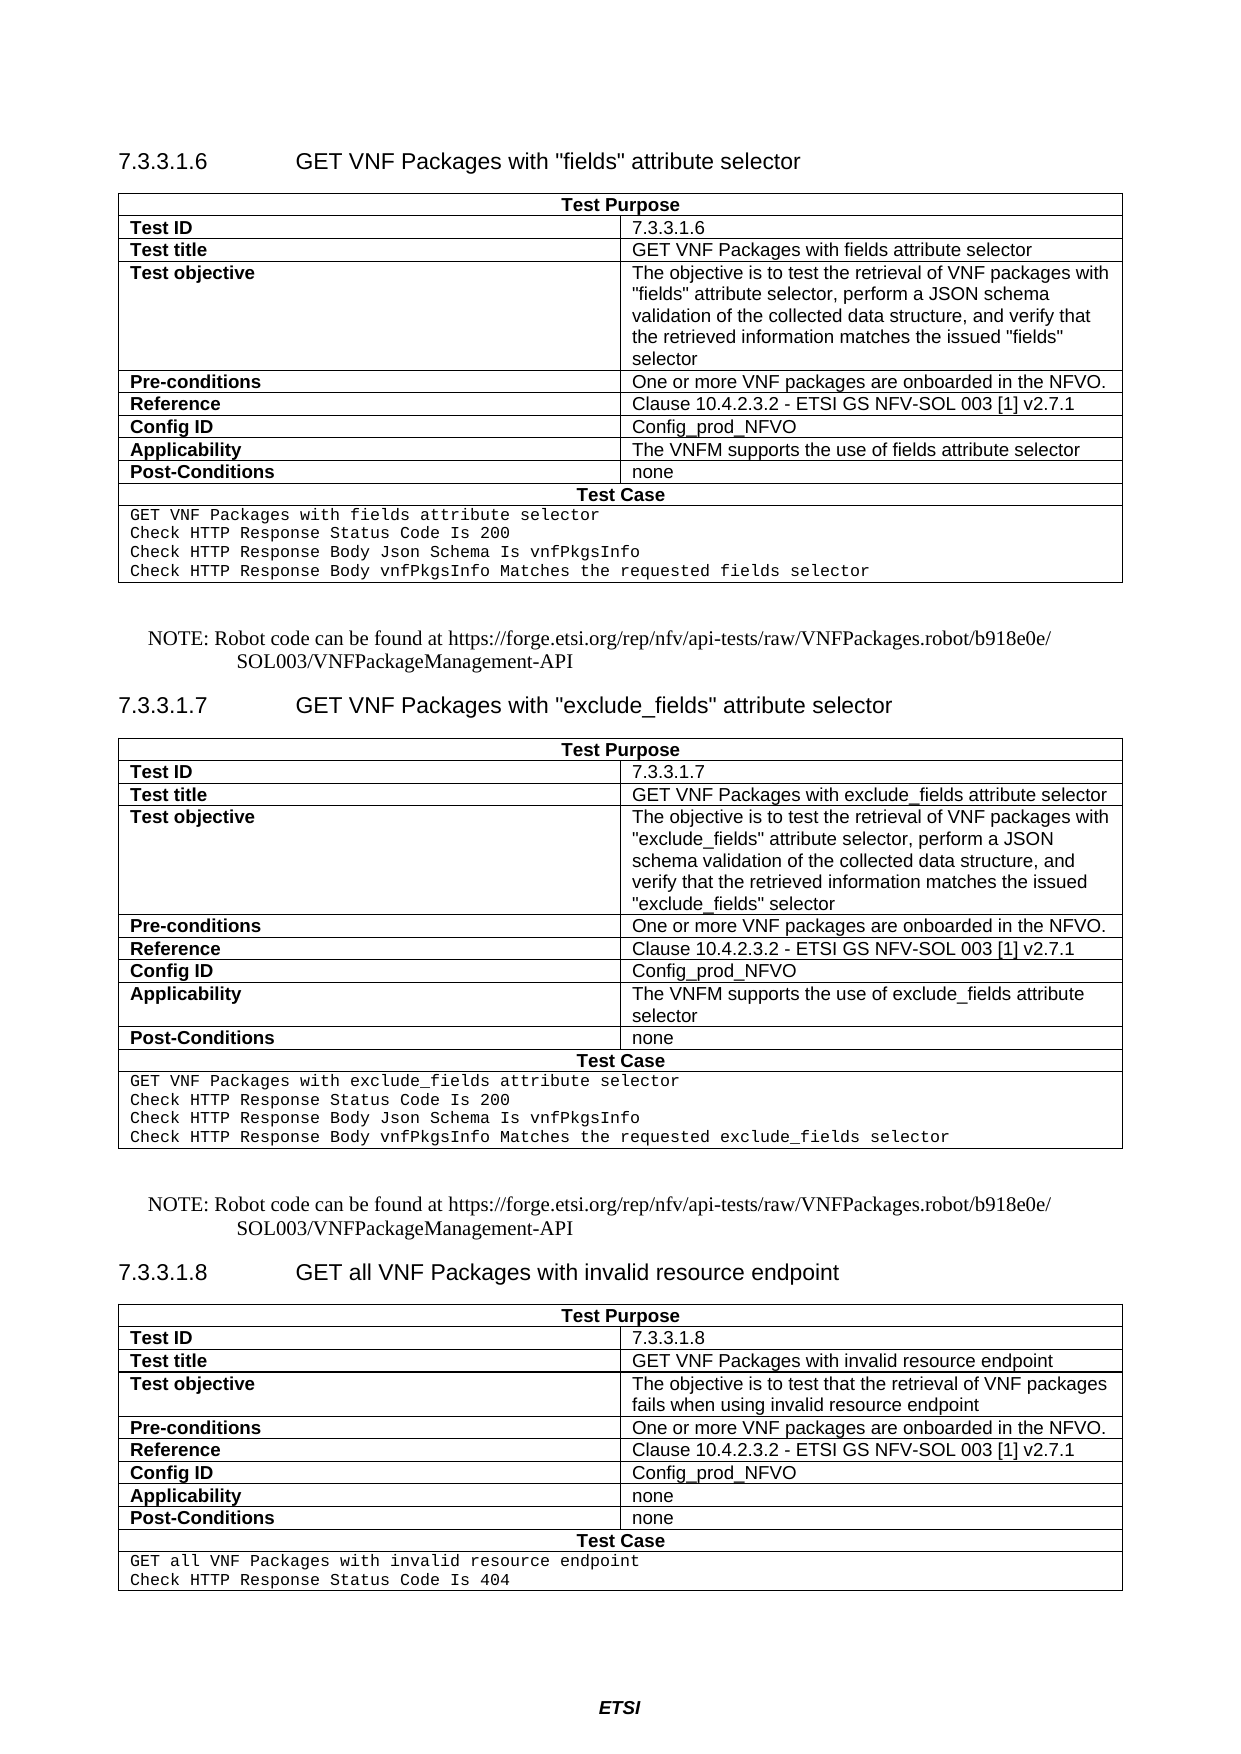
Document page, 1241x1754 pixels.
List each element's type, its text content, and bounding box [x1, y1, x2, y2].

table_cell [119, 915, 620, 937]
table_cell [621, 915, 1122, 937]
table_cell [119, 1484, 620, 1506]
subtitle 7.3.3.1.6 GET VNF Packages with "fields" attribute selector [118, 148, 1122, 174]
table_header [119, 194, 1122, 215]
subtitle 7.3.3.1.8 GET all VNF Packages with invalid resource endpoint [118, 1258, 1122, 1285]
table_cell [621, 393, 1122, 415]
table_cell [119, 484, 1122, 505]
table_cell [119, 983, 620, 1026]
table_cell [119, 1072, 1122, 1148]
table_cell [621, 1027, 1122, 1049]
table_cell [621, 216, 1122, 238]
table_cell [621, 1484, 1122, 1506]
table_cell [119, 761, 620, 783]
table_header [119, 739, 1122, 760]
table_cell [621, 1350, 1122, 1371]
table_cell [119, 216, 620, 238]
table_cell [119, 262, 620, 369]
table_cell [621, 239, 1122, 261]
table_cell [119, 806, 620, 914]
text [148, 1192, 1122, 1240]
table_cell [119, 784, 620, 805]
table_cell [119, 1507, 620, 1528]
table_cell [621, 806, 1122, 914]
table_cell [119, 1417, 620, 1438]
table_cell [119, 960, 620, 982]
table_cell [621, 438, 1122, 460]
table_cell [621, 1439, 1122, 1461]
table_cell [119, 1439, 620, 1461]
text NOTE: Robot code can be found at https://forge.etsi.org/rep/nfv/api-tests/raw/VNFPackages.robot/b918e0e/SOL003/VNFPackageManagement-API [148, 625, 1122, 673]
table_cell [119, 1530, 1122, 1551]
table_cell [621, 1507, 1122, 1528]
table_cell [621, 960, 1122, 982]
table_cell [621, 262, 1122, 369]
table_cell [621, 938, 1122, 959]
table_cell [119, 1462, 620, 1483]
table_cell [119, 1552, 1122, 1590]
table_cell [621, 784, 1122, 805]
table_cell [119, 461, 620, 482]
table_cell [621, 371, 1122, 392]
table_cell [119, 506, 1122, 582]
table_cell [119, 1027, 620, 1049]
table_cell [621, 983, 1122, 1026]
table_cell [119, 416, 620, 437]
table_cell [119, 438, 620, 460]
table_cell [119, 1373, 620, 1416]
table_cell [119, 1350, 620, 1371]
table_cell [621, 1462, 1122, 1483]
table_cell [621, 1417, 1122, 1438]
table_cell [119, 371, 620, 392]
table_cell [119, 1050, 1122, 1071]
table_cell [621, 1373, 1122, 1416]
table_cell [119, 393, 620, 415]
subtitle 7.3.3.1.7 GET VNF Packages with "exclude_fields" attribute selector [118, 692, 1122, 719]
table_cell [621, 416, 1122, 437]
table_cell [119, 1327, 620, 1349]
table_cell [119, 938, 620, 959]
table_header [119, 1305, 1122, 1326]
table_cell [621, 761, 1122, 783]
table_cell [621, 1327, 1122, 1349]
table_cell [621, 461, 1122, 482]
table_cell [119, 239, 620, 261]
